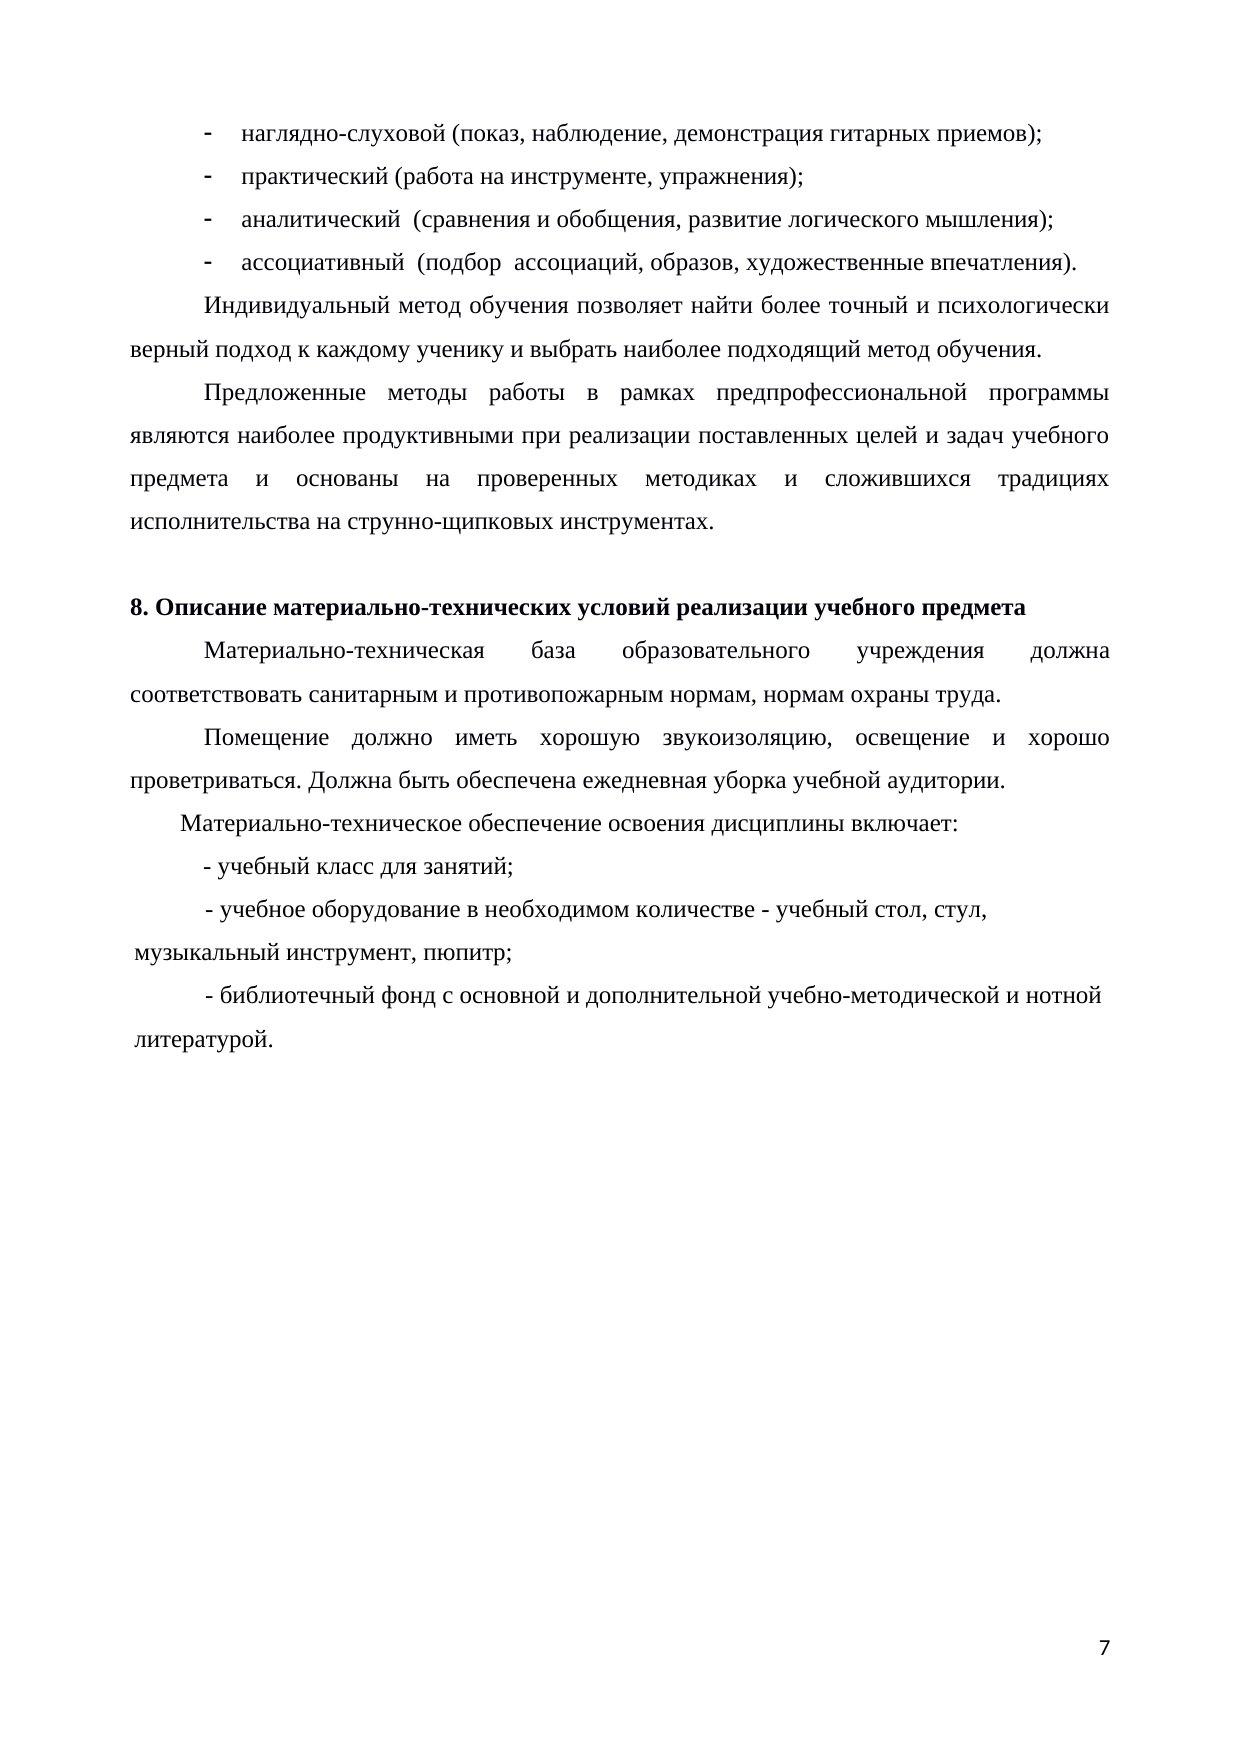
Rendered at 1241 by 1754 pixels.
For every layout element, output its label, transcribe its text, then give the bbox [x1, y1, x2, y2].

text - учебное оборудование в необходимом количестве - учебный стол, стул, музыкальный инструмент, пюпитр; [134, 894, 1104, 966]
text Помещение должно иметь хорошую звукоизоляцию, освещение и хорошо проветриваться. Должна быть обеспечена ежедневная уборка учебной аудитории. [130, 722, 1110, 794]
text - библиотечный фонд с основной и дополнительной учебно-методической и нотной литературой. [134, 981, 1104, 1052]
list практический (работа на инструменте, упражнения); [204, 161, 1110, 190]
list наглядно-слуховой (показ, наблюдение, демонстрация гитарных приемов); [204, 118, 1110, 147]
text Предложенные методы работы в рамках предпрофессиональной программы являются наиболее продуктивными при реализации поставленных целей и задач учебного предмета и основаны на проверенных методиках и сложившихся традициях исполнительства на струнно-щипковых инструментах. [130, 377, 1110, 535]
text - учебный класс для занятий; [203, 851, 1104, 880]
text Материально-техническая база образовательного учреждения должна соответствовать санитарным и противопожарным нормам, нормам охраны труда. [130, 636, 1110, 707]
text Индивидуальный метод обучения позволяет найти более точный и психологически верный подход к каждому ученику и выбрать наиболее подходящий метод обучения. [130, 291, 1110, 362]
text Материально-техническое обеспечение освоения дисциплины включает: [130, 808, 1104, 837]
list аналитический (сравнения и обобщения, развитие логического мышления); [204, 204, 1110, 233]
list ассоциативный (подбор ассоциаций, образов, художественные впечатления). [204, 247, 1110, 276]
text 8. Описание материально-технических условий реализации учебного предмета [130, 592, 1110, 621]
